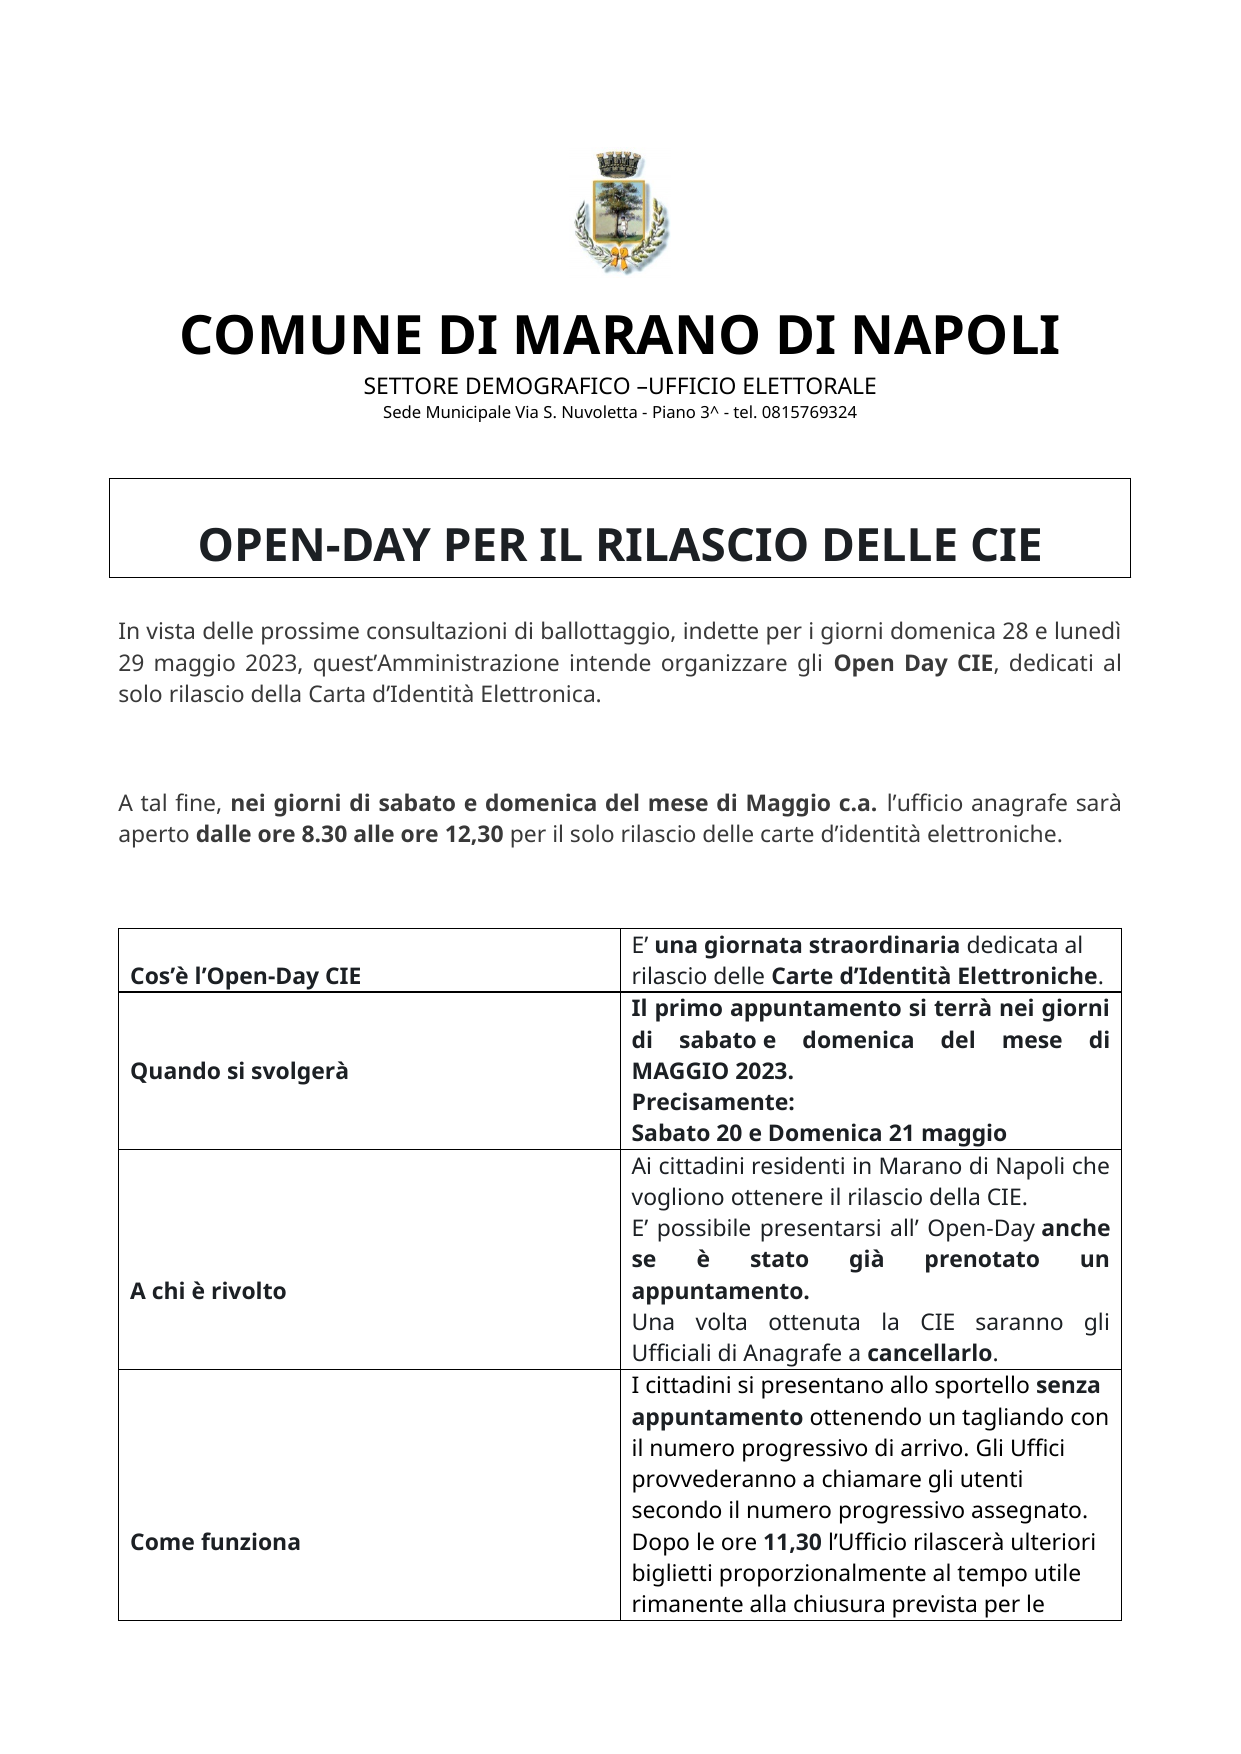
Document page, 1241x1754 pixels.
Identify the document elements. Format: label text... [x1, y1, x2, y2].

picture [569, 147, 671, 278]
table_cell Il primo appuntamento si terrà nei giorni di sabato e domenica del mese di MAGGIO 2023. Precisamente: Sabato 20 e Domenica 21 maggio [621, 993, 1121, 1149]
table_cell Ai cittadini residenti in Marano di Napoli che vogliono ottenere il rilascio della CIE. E’ possibile presentarsi all’ Open-Day anche se è stato già prenotato un appuntamento. Una volta ottenuta la CIE saranno gli Ufficiali di Anagrafe a cancellarlo. [621, 1150, 1121, 1368]
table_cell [621, 1370, 1121, 1619]
text OPEN-DAY PER IL RILASCIO DELLE CIE [110, 479, 1130, 577]
table_header Cos’è l’Open-Day CIE [119, 929, 620, 991]
text SETTORE DEMOGRAFICO –UFFICIO ELETTORALE [118, 370, 1122, 401]
text Sede Municipale Via S. Nuvoletta - Piano 3^ - tel. 0815769324 [118, 401, 1122, 424]
text A tal fine, nei giorni di sabato e domenica del mese di Maggio c.a. l’ufficio anagrafe sarà aperto dalle ore 8.30 alle ore 12,30 per il solo rilascio delle carte d’identità elettroniche. [118, 787, 1122, 850]
table_cell Quando si svolgerà [119, 993, 620, 1149]
table_cell Come funziona [119, 1370, 620, 1619]
table_header E’ una giornata straordinaria dedicata al rilascio delle Carte d’Identità Elettroniche. [621, 929, 1121, 991]
text COMUNE DI MARANO DI NAPOLI [118, 296, 1122, 370]
table_cell A chi è rivolto [119, 1150, 620, 1368]
text In vista delle prossime consultazioni di ballottaggio, indette per i giorni domenica 28 e lunedì 29 maggio 2023, quest’Amministrazione intende organizzare gli Open Day CIE, dedicati al solo rilascio della Carta d’Identità Elettronica. [118, 615, 1122, 709]
